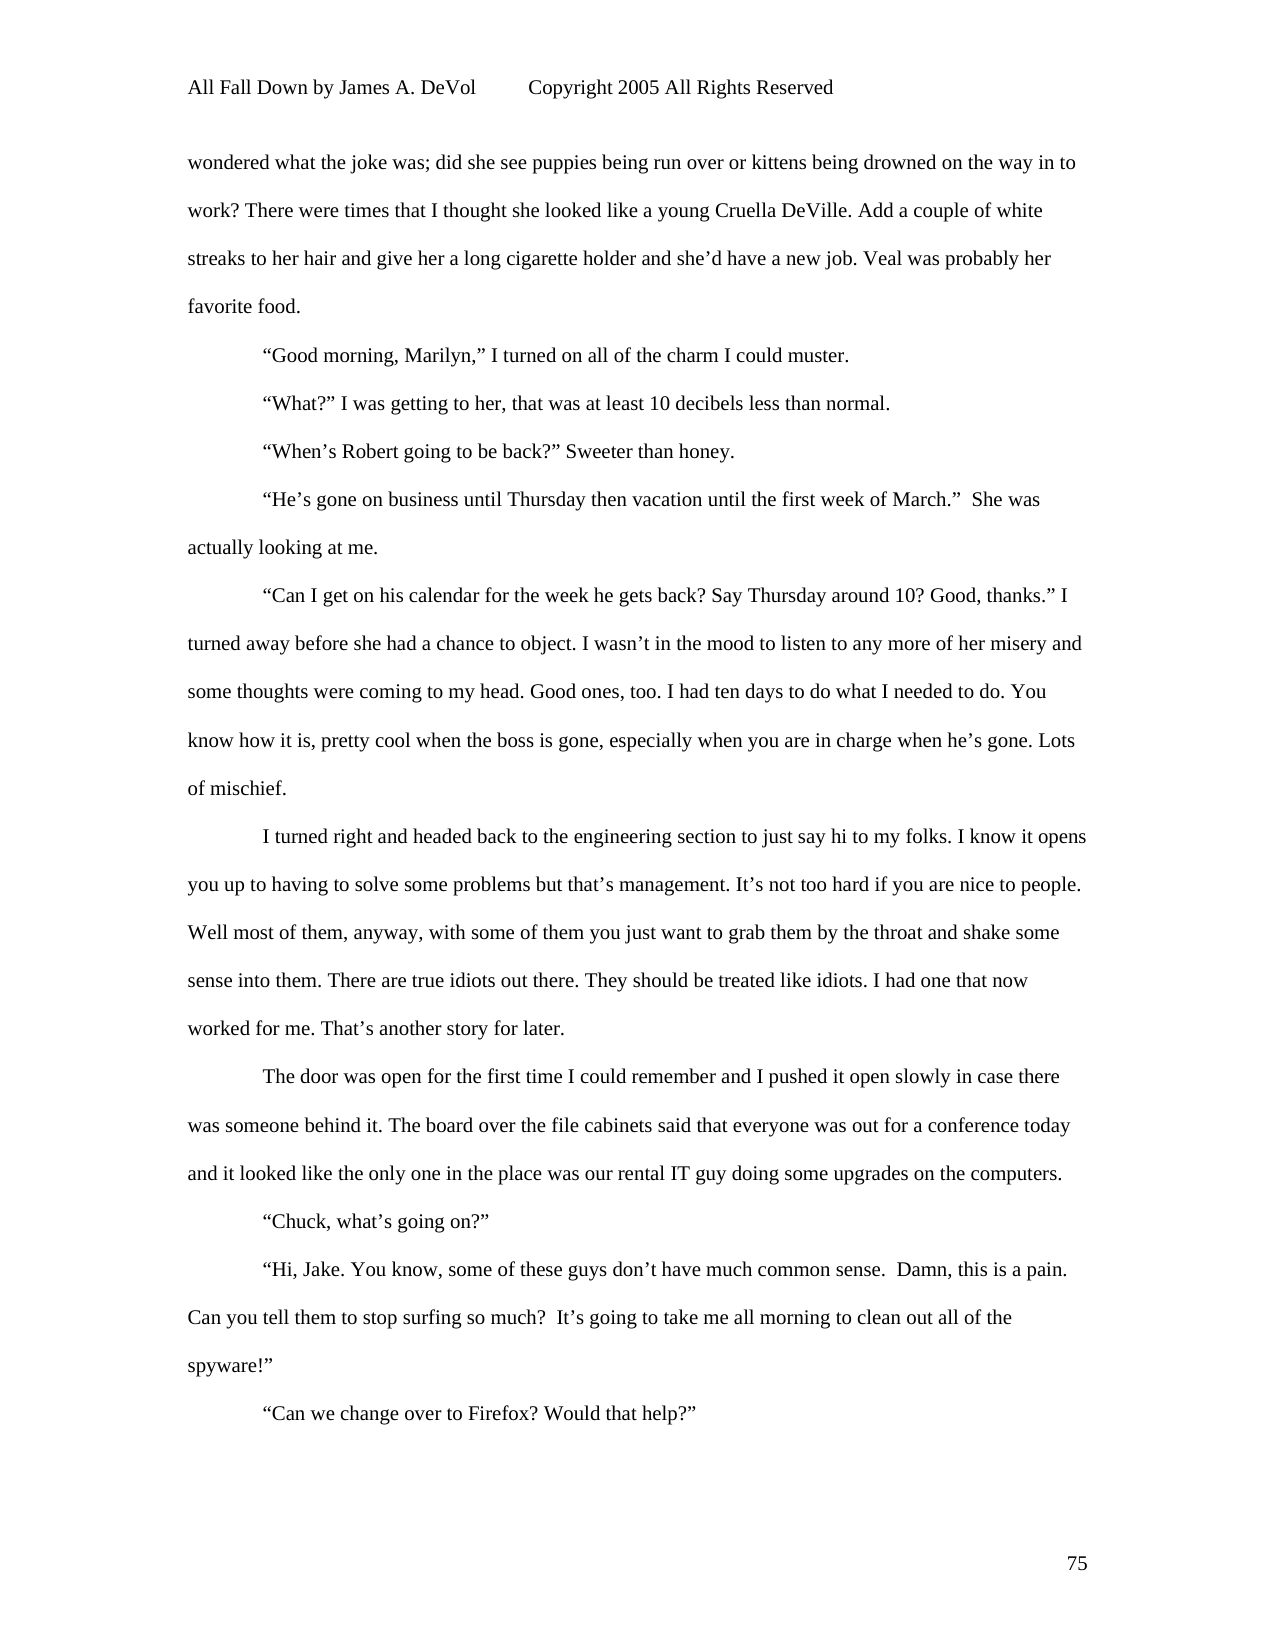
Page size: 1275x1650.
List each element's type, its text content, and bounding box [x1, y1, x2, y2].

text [187, 150, 1087, 318]
text The door was open for the first time I could remember and I pushed it open slowly in case there was someone behind it. The board over the file cabinets said that everyone was out for a conference today and it looked like the only one in the place was our rental IT guy doing some upgrades on the computers. [187, 1064, 1087, 1185]
text I turned right and headed back to the engineering section to just say hi to my folks. I know it opens you up to having to solve some problems but that’s management. It’s not too hard if you are nice to people. Well most of them, anyway, with some of them you just want to grab them by the throat and shake some sense into them. There are true idiots out there. They should be treated like idiots. I had one that now worked for me. That’s another story for later. [187, 824, 1087, 1040]
text “Good morning, Marilyn,” I turned on all of the charm I could muster. [187, 342, 1087, 367]
text “Hi, Jake. You know, some of these guys don’t have much common sense. Damn, this is a pain. Can you tell them to stop surfing so much? It’s going to take me all morning to clean out all of the spyware!” [187, 1257, 1087, 1377]
text “Chuck, what’s going on?” [187, 1209, 1087, 1233]
text “He’s gone on business until Thursday then vacation until the first week of March.” She was actually looking at me. [187, 487, 1087, 559]
text “When’s Robert going to be back?” Sweeter than honey. [187, 439, 1087, 463]
text “Can we change over to Firefox? Would that help?” [187, 1401, 1087, 1425]
text “Can I get on his calendar for the week he gets back? Say Thursday around 10? Good, thanks.” I turned away before she had a chance to object. I wasn’t in the mood to listen to any more of her misery and some thoughts were coming to my head. Good ones, too. I had ten days to do what I needed to do. You know how it is, pretty cool when the boss is gone, especially when you are in charge when he’s gone. Lots of mischief. [187, 583, 1087, 800]
text “What?” I was getting to her, that was at least 10 decibels less than normal. [187, 391, 1087, 415]
